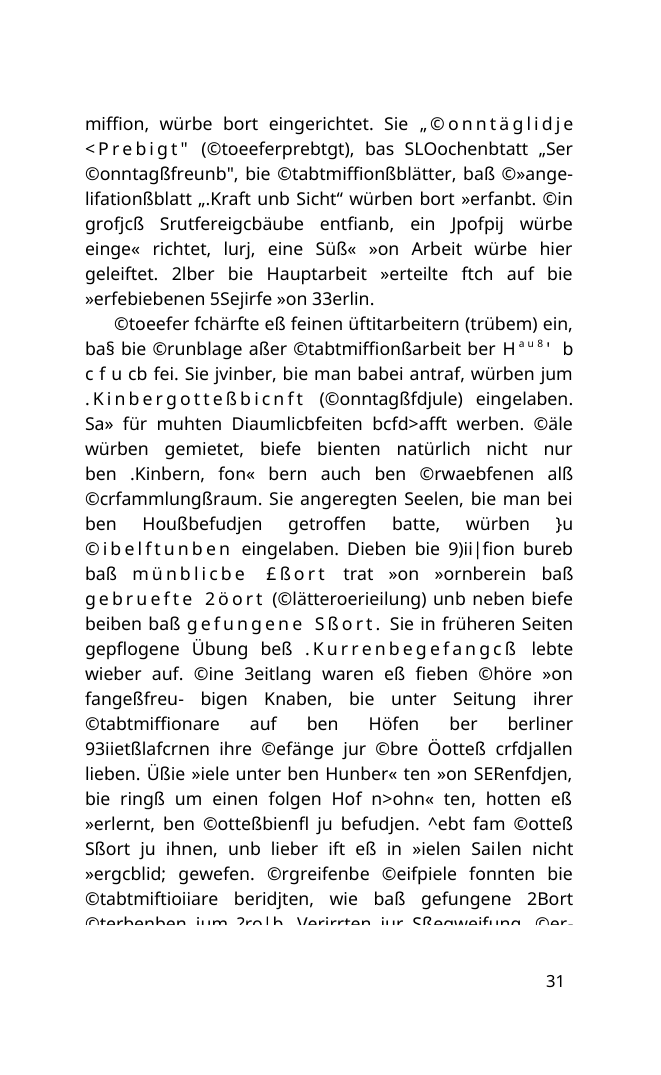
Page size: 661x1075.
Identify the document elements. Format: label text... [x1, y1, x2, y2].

text miffion, würbe bort eingerichtet. Sie „©onntäglidje <Prebigt" (©toeeferprebtgt), bas SLOochenbtatt „Ser ©onntagßfreunb", bie ©tabtmiffionßblätter, baß ©»ange- lifationßblatt „.Kraft unb Sicht“ würben bort »erfanbt. ©in grofjcß Srutfereigcbäube entfianb, ein Jpofpij würbe einge« richtet, lurj, eine Süß« »on Arbeit würbe hier geleiftet. 2lber bie Hauptarbeit »erteilte ftch auf bie »erfebiebenen 5Sejirfe »on 33erlin. [85, 110, 573, 310]
text ©toeefer fchärfte eß feinen üftitarbeitern (trübem) ein, ba§ bie ©runblage aßer ©tabtmiffionßarbeit ber Hau8' b c f u cb fei. Sie jvinber, bie man babei antraf, würben jum .Kinbergotteßbicnft (©onntagßfdjule) eingelaben. Sa» für muhten Diaumlicbfeiten bcfd>afft werben. ©äle würben gemietet, biefe bienten natürlich nicht nur ben .Kinbern, fon« bern auch ben ©rwaebfenen alß ©crfammlungßraum. Sie angeregten Seelen, bie man bei ben Houßbefudjen getroffen batte, würben }u ©ibelftunben eingelaben. Dieben bie 9)ii|fion bureb baß münblicbe £ßort trat »on »ornberein baß gebruefte 2öort (©lätteroerieilung) unb neben biefe beiben baß gefungene Sßort. Sie in früheren Seiten gepflogene Übung beß .Kurrenbegefangcß lebte wieber auf. ©ine 3eitlang waren eß fieben ©höre »on fangeßfreu- bigen Knaben, bie unter Seitung ihrer ©tabtmiffionare auf ben Höfen ber berliner 93iietßlafcrnen ihre ©efänge jur ©bre Öotteß crfdjallen lieben. Üßie »iele unter ben Hunber« ten »on SERenfdjen, bie ringß um einen folgen Hof n>ohn« ten, hotten eß »erlernt, ben ©otteßbienfl ju befudjen. ^ebt fam ©otteß Sßort ju ihnen, unb lieber ift eß in »ielen Sailen nicht »ergcblid; gewefen. ©rgreifenbe ©eifpiele fonnten bie ©tabtmiftioiiare beridjten, wie baß gefungene 2Bort ©terbenben jum ?ro|b, Verirrten jur Sßegweifung, ©erhärteten jur ©rweefung geworben ift. [85, 310, 573, 925]
text 31 [546, 974, 565, 991]
